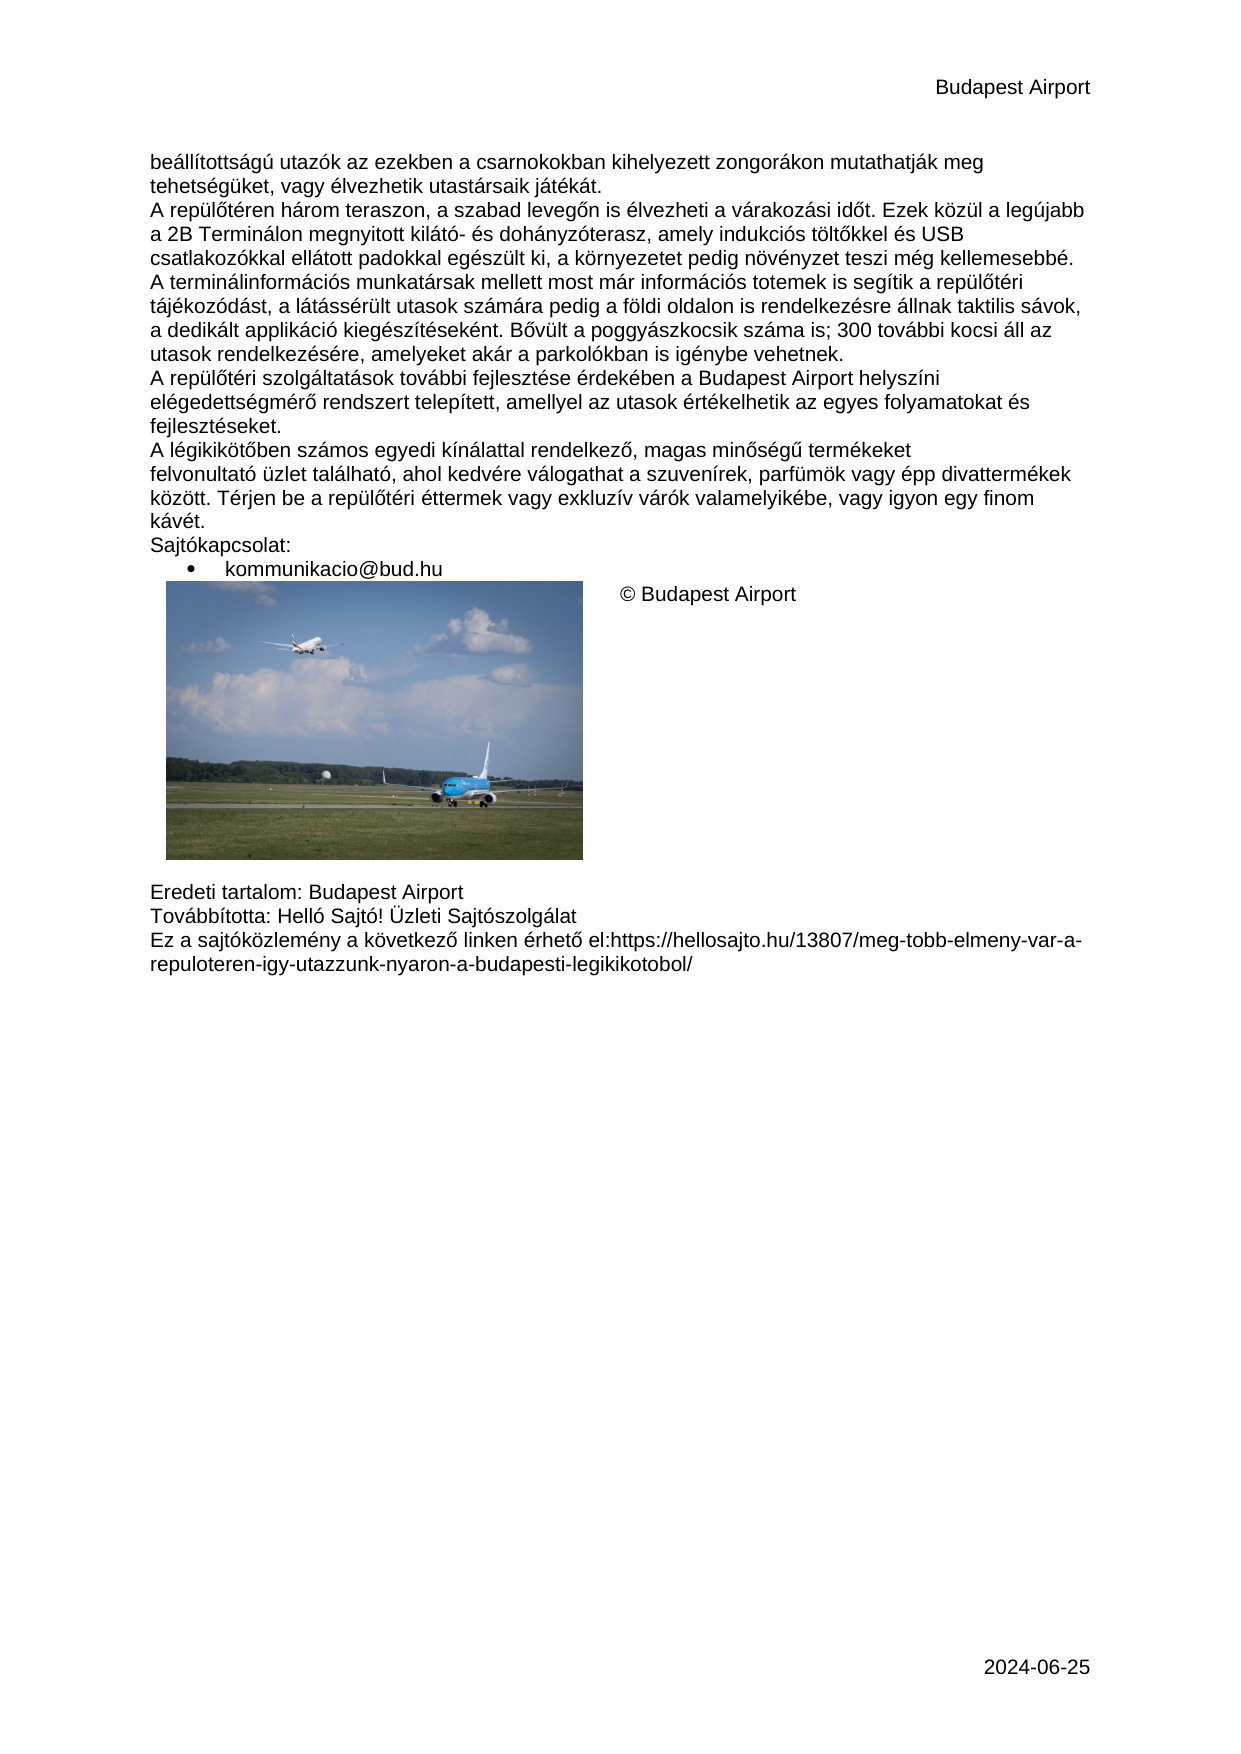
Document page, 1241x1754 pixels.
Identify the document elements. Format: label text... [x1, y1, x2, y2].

picture [166, 581, 583, 860]
list kommunikacio@bud.hu [187, 557, 1090, 581]
table_header [150, 581, 620, 880]
text A repülőtéri szolgáltatások további fejlesztése érdekében a Budapest Airport helyszíni elégedettségmérő rendszert telepített, amellyel az utasok értékelhetik az egyes folyamatokat és fejlesztéseket. [150, 366, 1090, 437]
text A terminálinformációs munkatársak mellett most már információs totemek is segítik a repülőtéri tájékozódást, a látássérült utasok számára pedig a földi oldalon is rendelkezésre állnak taktilis sávok, a dedikált applikáció kiegészítéseként. Bővült a poggyászkocsik száma is; 300 további kocsi áll az utasok rendelkezésére, amelyeket akár a parkolókban is igénybe vehetnek. [150, 270, 1090, 366]
text Továbbította: Helló Sajtó! Üzleti Sajtószolgálat [150, 904, 1090, 928]
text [150, 150, 1090, 198]
text Ez a sajtóközlemény a következő linken érhető el: [150, 928, 1090, 976]
table_header © Budapest Airport [620, 581, 1090, 880]
text Eredeti tartalom: Budapest Airport [150, 880, 1090, 904]
text A repülőtéren három teraszon, a szabad levegőn is élvezheti a várakozási időt. Ezek közül a legújabb a 2B Terminálon megnyitott kilátó- és dohányzóterasz, amely indukciós töltőkkel és USB csatlakozókkal ellátott padokkal egészült ki, a környezetet pedig növényzet teszi még kellemesebbé. [150, 198, 1090, 270]
text A légikikötőben számos egyedi kínálattal rendelkező, magas minőségű termékeket felvonultató üzlet található, ahol kedvére válogathat a szuvenírek, parfümök vagy épp divattermékek között. Térjen be a repülőtéri éttermek vagy exkluzív várók valamelyikébe, vagy igyon egy finom kávét. [150, 437, 1090, 533]
text Sajtókapcsolat: [150, 533, 1090, 557]
